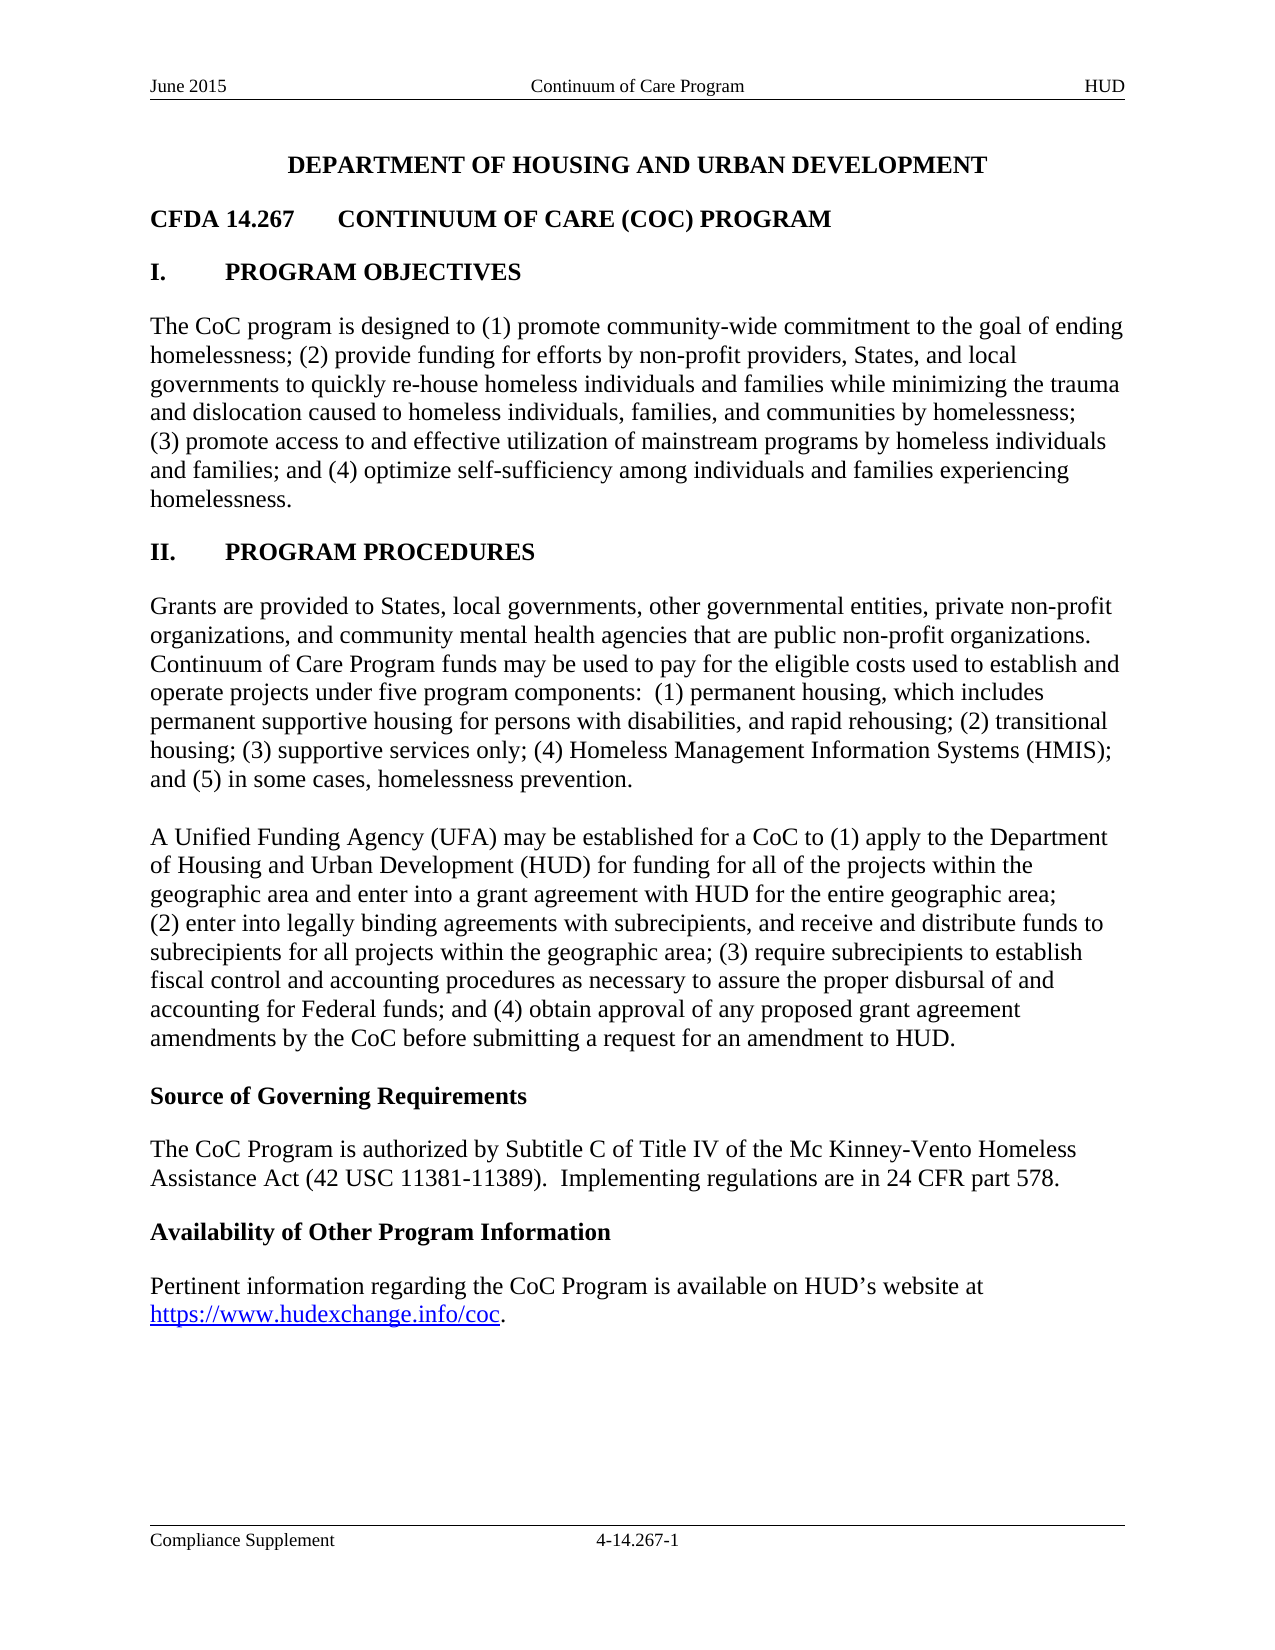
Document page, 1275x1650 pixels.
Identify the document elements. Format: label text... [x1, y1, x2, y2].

text DEPARTMENT OF HOUSING AND URBAN DEVELOPMENT [150, 150, 1125, 179]
text Availability of Other Program Information [150, 1217, 1125, 1246]
text Source of Governing Requirements [150, 1081, 1125, 1109]
text The CoC program is designed to (1) promote community-wide commitment to the goal of ending homelessness; (2) provide funding for efforts by non-profit providers, States, and local governments to quickly re-house homeless individuals and families while minimizing the trauma and dislocation caused to homeless individuals, families, and communities by homelessness; (3) promote access to and effective utilization of mainstream programs by homeless individuals and families; and (4) optimize self-sufficiency among individuals and families experiencing homelessness. [150, 311, 1125, 512]
text Grants are provided to States, local governments, other governmental entities, private non-profit organizations, and community mental health agencies that are public non-profit organizations. Continuum of Care Program funds may be used to pay for the eligible costs used to establish and operate projects under five program components: (1) permanent housing, which includes permanent supportive housing for persons with disabilities, and rapid rehousing; (2) transitional housing; (3) supportive services only; (4) Homeless Management Information Systems (HMIS); and (5) in some cases, homelessness prevention. [150, 591, 1125, 792]
text Pertinent information regarding the CoC Program is available on HUD’s website at https://www.hudexchange.info/coc. [150, 1271, 1125, 1328]
text I. PROGRAM OBJECTIVES [150, 257, 1125, 286]
text The CoC Program is authorized by Subtitle C of Title IV of the Mc Kinney-Vento Homeless Assistance Act (42 USC 11381-11389). Implementing regulations are in 24 CFR part 578. [150, 1134, 1125, 1192]
text II. PROGRAM PROCEDURES [150, 537, 1125, 566]
text A Unified Funding Agency (UFA) may be established for a CoC to (1) apply to the Department of Housing and Urban Development (HUD) for funding for all of the projects within the geographic area and enter into a grant agreement with HUD for the entire geographic area; (2) enter into legally binding agreements with subrecipients, and receive and distribute funds to subrecipients for all projects within the geographic area; (3) require subrecipients to establish fiscal control and accounting procedures as necessary to assure the proper disbursal of and accounting for Federal funds; and (4) obtain approval of any proposed grant agreement amendments by the CoC before submitting a request for an amendment to HUD. [150, 822, 1125, 1052]
text CFDA 14.267 CONTINUUM OF CARE (COC) PROGRAM [150, 204, 1125, 232]
